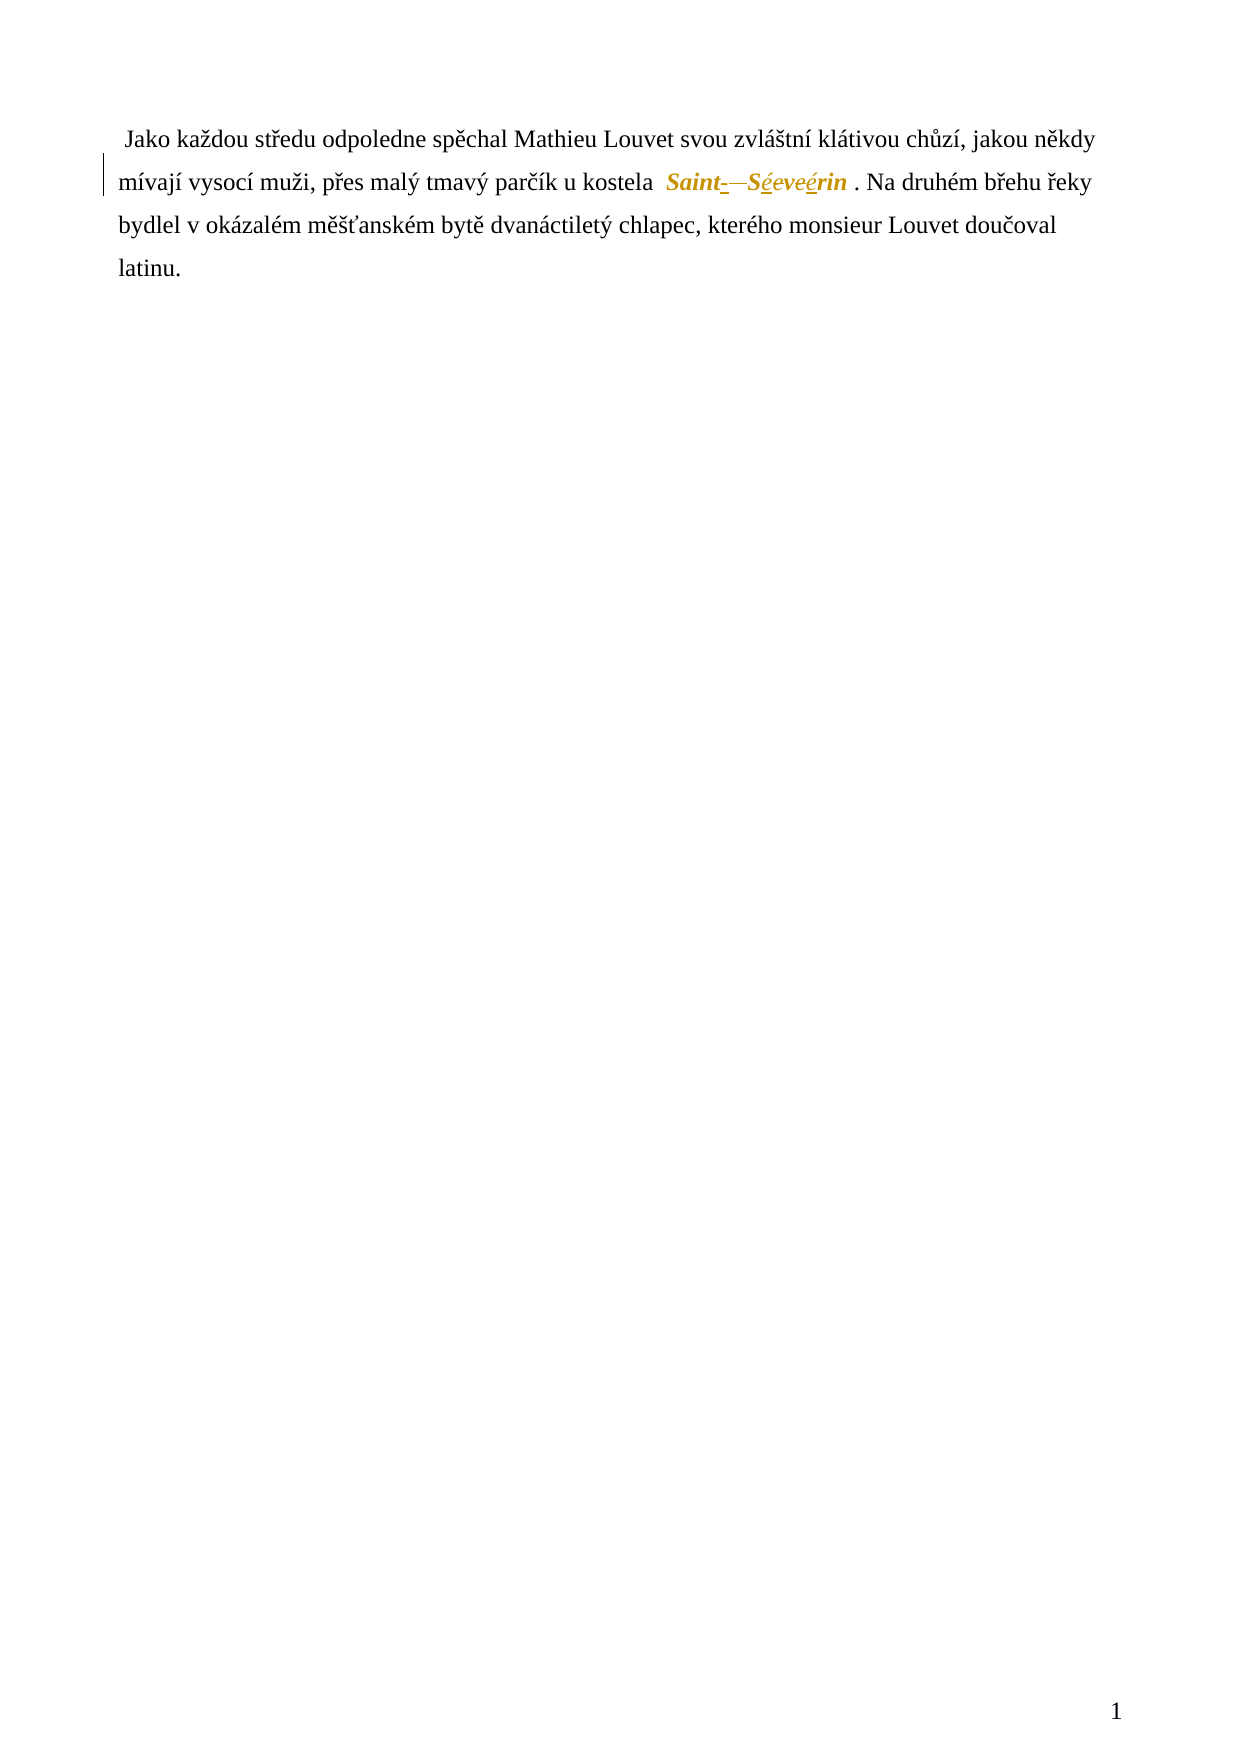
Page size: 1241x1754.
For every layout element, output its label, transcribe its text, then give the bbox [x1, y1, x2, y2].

text Jako každou středu odpoledne spěchal Mathieu Louvet svou zvláštní klátivou chůzí, jakou někdy mívají vysocí muži, přes malý tmavý parčík u kostela SaintSvrin . Na druhém břehu řeky bydlel v okázalém měšťanském bytě dvanáctiletý chlapec, kterého monsieur Louvet doučoval latinu. [118, 124, 1122, 282]
